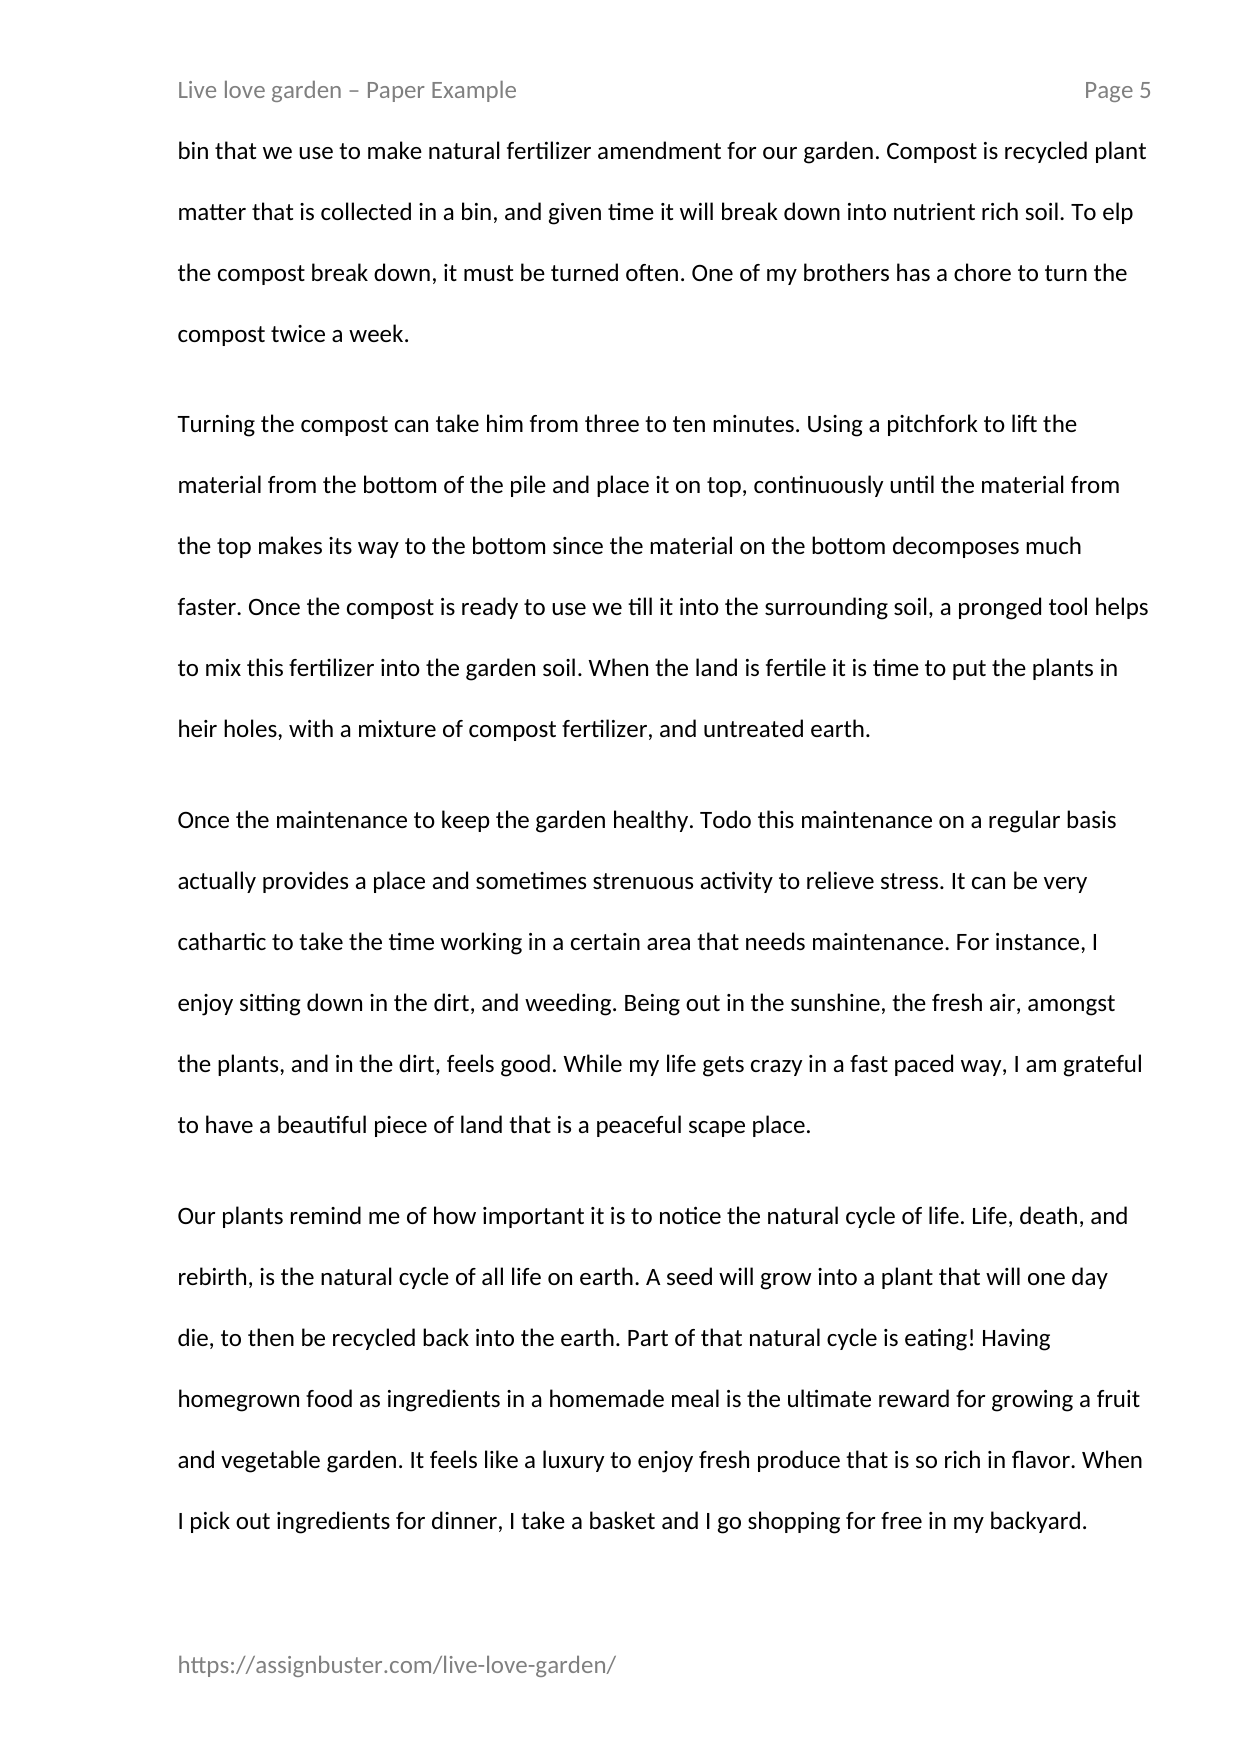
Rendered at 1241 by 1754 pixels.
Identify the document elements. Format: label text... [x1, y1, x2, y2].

text Once the maintenance to keep the garden healthy. Todo this maintenance on a regular basis actually provides a place and sometimes strenuous activity to relieve stress. It can be very cathartic to take the time working in a certain area that needs maintenance. For instance, I enjoy sitting down in the dirt, and weeding. Being out in the sunshine, the fresh air, amongst the plants, and in the dirt, feels good. While my life gets crazy in a fast paced way, I am grateful to have a beautiful piece of land that is a peaceful scape place. [177, 804, 1152, 1140]
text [177, 135, 1152, 348]
text Turning the compost can take him from three to ten minutes. Using a pitchfork to lift the material from the bottom of the pile and place it on top, continuously until the material from the top makes its way to the bottom since the material on the bottom decomposes much faster. Once the compost is ready to use we till it into the surrounding soil, a pronged tool helps to mix this fertilizer into the garden soil. When the land is fertile it is time to put the plants in heir holes, with a mixture of compost fertilizer, and untreated earth. [177, 408, 1152, 744]
text Our plants remind me of how important it is to notice the natural cycle of life. Life, death, and rebirth, is the natural cycle of all life on earth. A seed will grow into a plant that will one day die, to then be recycled back into the earth. Part of that natural cycle is eating! Having homegrown food as ingredients in a homemade meal is the ultimate reward for growing a fruit and vegetable garden. It feels like a luxury to enjoy fresh produce that is so rich in flavor. When I pick out ingredients for dinner, I take a basket and I go shopping for free in my backyard. [177, 1200, 1152, 1536]
